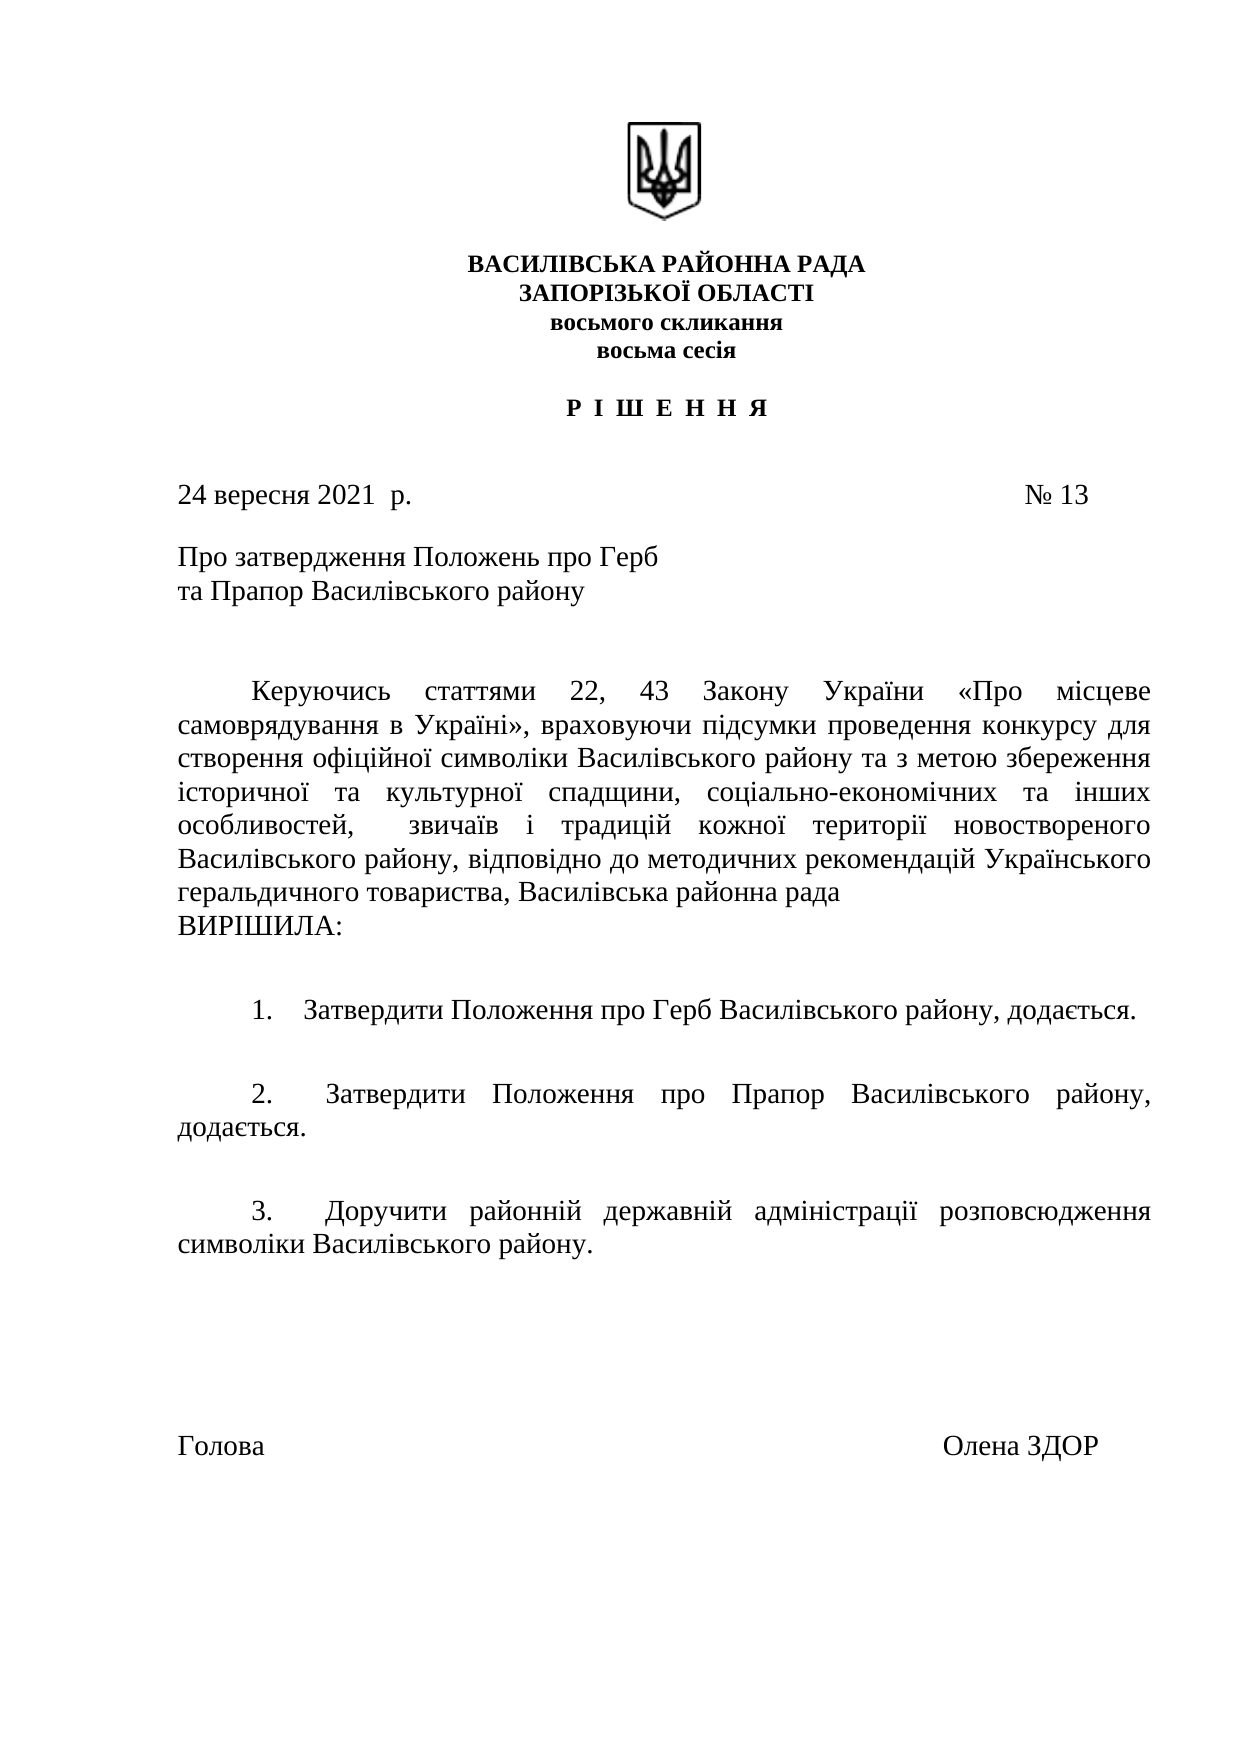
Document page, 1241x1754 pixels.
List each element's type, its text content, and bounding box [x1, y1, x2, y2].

text ЗАПОРІЗЬКОЇ ОБЛАСТІ [177, 278, 1156, 307]
text 24 вересня 2021 р. № 13 [177, 477, 1152, 510]
text ВИРІШИЛА: [177, 908, 1152, 942]
text Р І Ш Е Н Н Я [177, 393, 1156, 422]
list Доручити районній державній адміністрації розповсюдження символіки Василівського району. [177, 1193, 1152, 1260]
list Затвердити Положення про Герб Василівського району, додається. [251, 992, 1152, 1025]
text та Прапор Василівського району [177, 573, 1152, 606]
text Керуючись статтями 22, 43 Закону України «Про місцеве самоврядування в Україні», враховуючи підсумки проведення конкурсу для створення офіційної символіки Василівського району та з метою збереження історичної та культурної спадщини, соціально-економічних та інших особливостей, звичаїв і традицій кожної території новоствореного Василівського району, відповідно до методичних рекомендацій Українського геральдичного товариства, Василівська районна рада [177, 673, 1152, 908]
text Про затвердження Положень про Герб [177, 539, 1152, 573]
text 2. Затвердити Положення про Прапор Василівського району, додається. [177, 1076, 1152, 1143]
text Голова Олена ЗДОР [177, 1428, 1152, 1461]
text восьмого скликання [177, 307, 1156, 335]
text восьма сесія [177, 335, 1156, 364]
text ВАСИЛІВСЬКА РАЙОННА РАДА [177, 249, 1156, 278]
